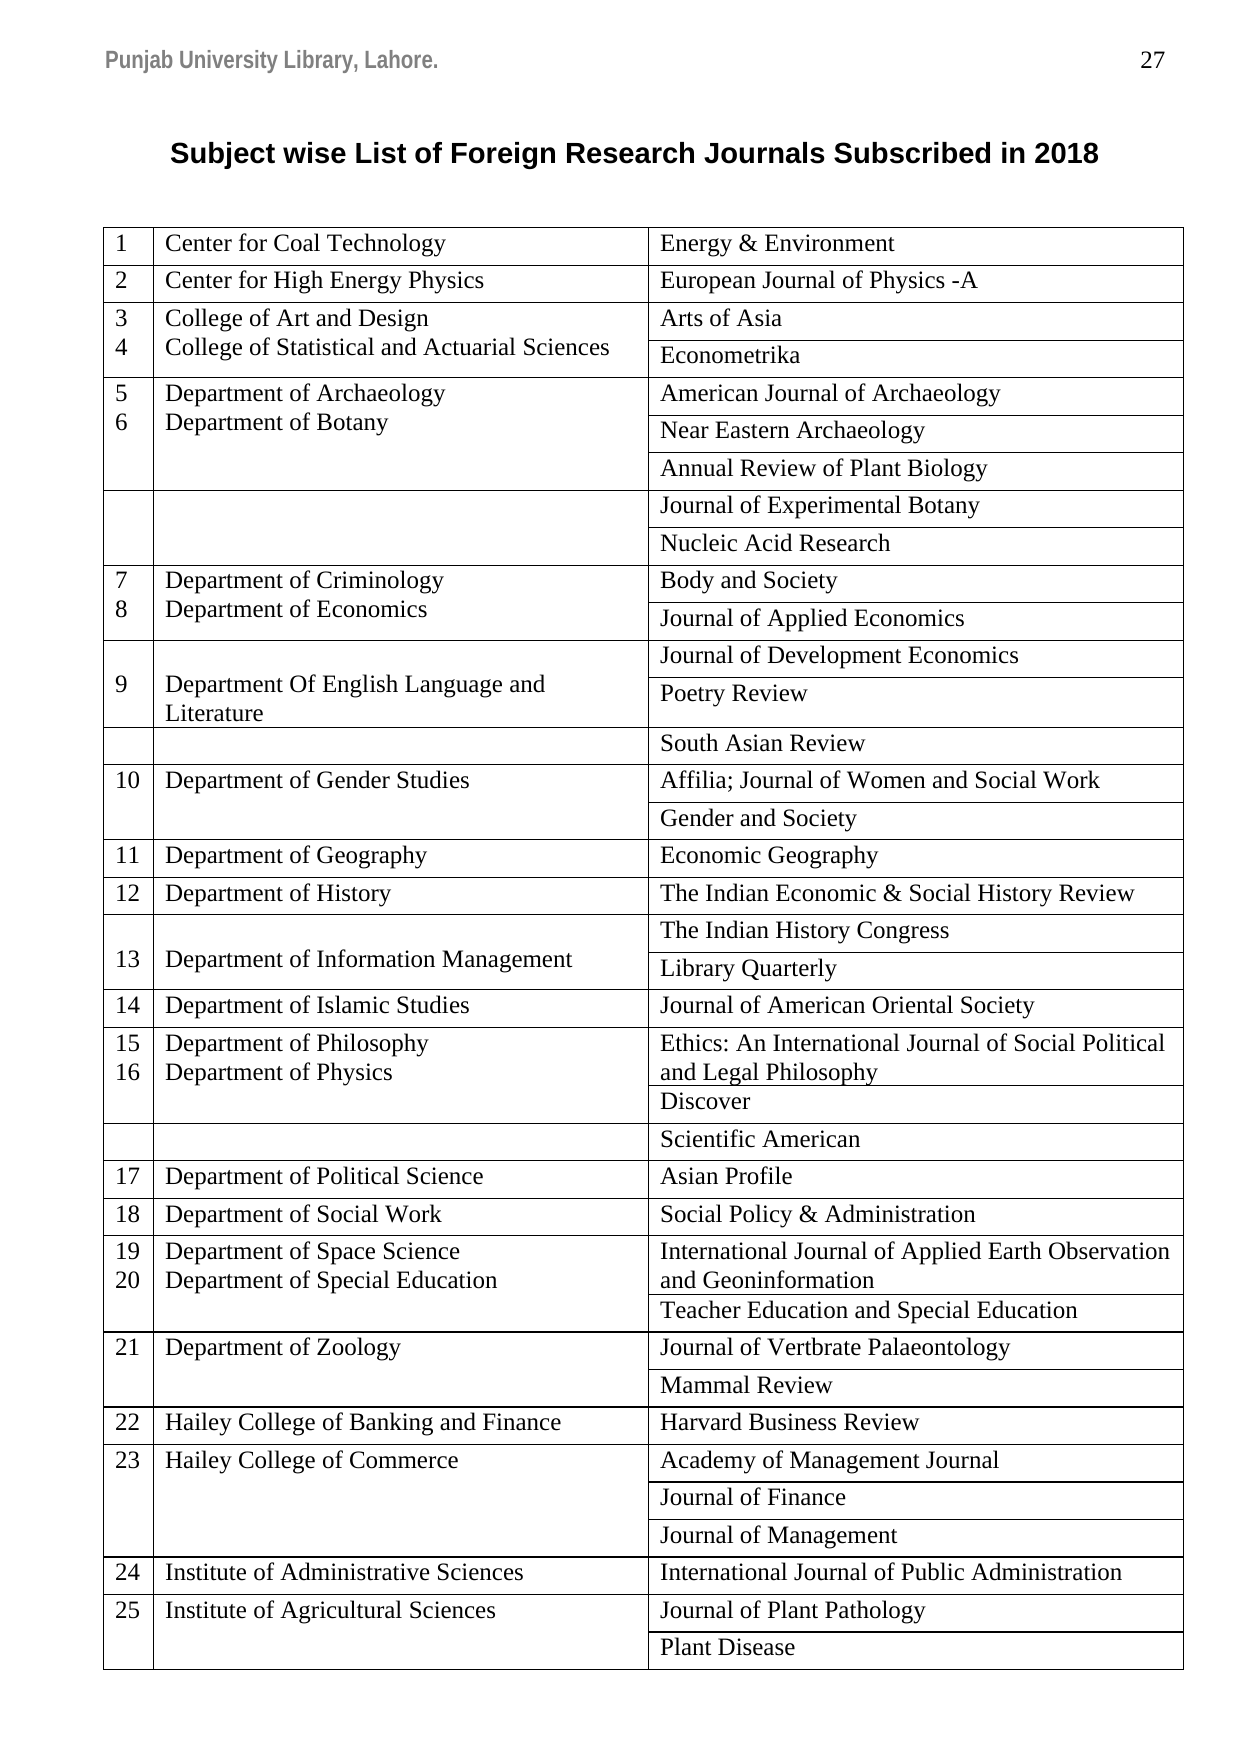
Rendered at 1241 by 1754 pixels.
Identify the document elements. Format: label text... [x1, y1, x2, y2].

table_cell Poetry Review [649, 678, 1183, 727]
table_cell Department Of English Language and Literature [154, 641, 648, 727]
table_cell Center for High Energy Physics [154, 266, 648, 302]
table_cell Journal of Development Economics [649, 641, 1183, 677]
table_cell 17 [104, 1161, 153, 1198]
table_cell Department of Social Work [154, 1199, 648, 1235]
table_header 1 [104, 228, 153, 264]
table_cell Institute of Administrative Sciences [154, 1558, 648, 1594]
table_cell Harvard Business Review [649, 1408, 1183, 1444]
table_cell Department of History [154, 878, 648, 914]
table_cell Social Policy & Administration [649, 1199, 1183, 1235]
table_cell Institute of Agricultural Sciences [154, 1595, 648, 1669]
table_cell Economic Geography [649, 840, 1183, 877]
table_cell 19 20 [104, 1236, 153, 1331]
table_cell Journal of Applied Economics [649, 603, 1183, 639]
table_cell 11 [104, 840, 153, 877]
table_cell Nucleic Acid Research [649, 528, 1183, 564]
table_cell South Asian Review [649, 728, 1183, 764]
table_cell Department of Philosophy Department of Physics [154, 1028, 648, 1123]
table_cell 21 [104, 1333, 153, 1406]
table_cell 9 [104, 641, 153, 727]
table_cell 5 6 [104, 378, 153, 489]
table_cell Asian Profile [649, 1161, 1183, 1198]
table_cell 10 [104, 765, 153, 839]
table_cell [104, 491, 153, 564]
table_cell Plant Disease [649, 1633, 1183, 1669]
table_cell 2 [104, 266, 153, 302]
table_cell International Journal of Public Administration [649, 1558, 1183, 1594]
table_cell Department of Criminology Department of Economics [154, 566, 648, 639]
table_cell Affilia; Journal of Women and Social Work [649, 765, 1183, 802]
table_cell Journal of Vertbrate Palaeontology [649, 1333, 1183, 1369]
table_cell American Journal of Archaeology [649, 378, 1183, 414]
table_cell 22 [104, 1408, 153, 1444]
table_cell Mammal Review [649, 1370, 1183, 1406]
table_header Energy & Environment [649, 228, 1183, 264]
table_cell Near Eastern Archaeology [649, 416, 1183, 452]
table_cell 3 4 [104, 303, 153, 377]
table_cell 23 [104, 1445, 153, 1556]
table_cell Journal of Plant Pathology [649, 1595, 1183, 1631]
text Subject wise List of Foreign Research Journals Subscribed in 2018 [105, 136, 1165, 169]
table_cell Arts of Asia [649, 303, 1183, 339]
table_cell 24 [104, 1558, 153, 1594]
table_cell Department of Islamic Studies [154, 990, 648, 1027]
table_cell [154, 491, 648, 564]
table_cell The Indian Economic & Social History Review [649, 878, 1183, 914]
table_cell The Indian History Congress [649, 915, 1183, 952]
table_cell [104, 1124, 153, 1160]
table_cell 7 8 [104, 566, 153, 639]
table_header Center for Coal Technology [154, 228, 648, 264]
table_cell [154, 1124, 648, 1160]
table_cell Gender and Society [649, 803, 1183, 839]
table_cell Department of Gender Studies [154, 765, 648, 839]
table_cell Department of Political Science [154, 1161, 648, 1198]
table_cell College of Art and Design College of Statistical and Actuarial Sciences [154, 303, 648, 377]
table_cell 14 [104, 990, 153, 1027]
table_cell Department of Information Management [154, 915, 648, 989]
table_cell Department of Geography [154, 840, 648, 877]
table_cell Journal of Finance [649, 1483, 1183, 1519]
table_cell [154, 728, 648, 764]
table_cell Econometrika [649, 341, 1183, 377]
table_cell Department of Space Science Department of Special Education [154, 1236, 648, 1331]
table_cell Discover [649, 1086, 1183, 1123]
table_cell 12 [104, 878, 153, 914]
table_cell Hailey College of Banking and Finance [154, 1408, 648, 1444]
table_cell Journal of American Oriental Society [649, 990, 1183, 1027]
table_cell European Journal of Physics -A [649, 266, 1183, 302]
table_cell Ethics: An International Journal of Social Political and Legal Philosophy [649, 1028, 1183, 1085]
table_cell [104, 728, 153, 764]
table_cell Journal of Experimental Botany [649, 491, 1183, 527]
table_cell Annual Review of Plant Biology [649, 453, 1183, 489]
table_cell Academy of Management Journal [649, 1445, 1183, 1481]
table_cell Teacher Education and Special Education [649, 1295, 1183, 1331]
table_cell Journal of Management [649, 1520, 1183, 1556]
table_cell 25 [104, 1595, 153, 1669]
table_cell Body and Society [649, 566, 1183, 602]
table_cell Department of Archaeology Department of Botany [154, 378, 648, 489]
table_cell Hailey College of Commerce [154, 1445, 648, 1556]
table_cell Library Quarterly [649, 953, 1183, 989]
table_cell Scientific American [649, 1124, 1183, 1160]
table_cell 18 [104, 1199, 153, 1235]
table_cell International Journal of Applied Earth Observation and Geoninformation [649, 1236, 1183, 1294]
table_cell 15 16 [104, 1028, 153, 1123]
table_cell 13 [104, 915, 153, 989]
table_cell Department of Zoology [154, 1333, 648, 1406]
